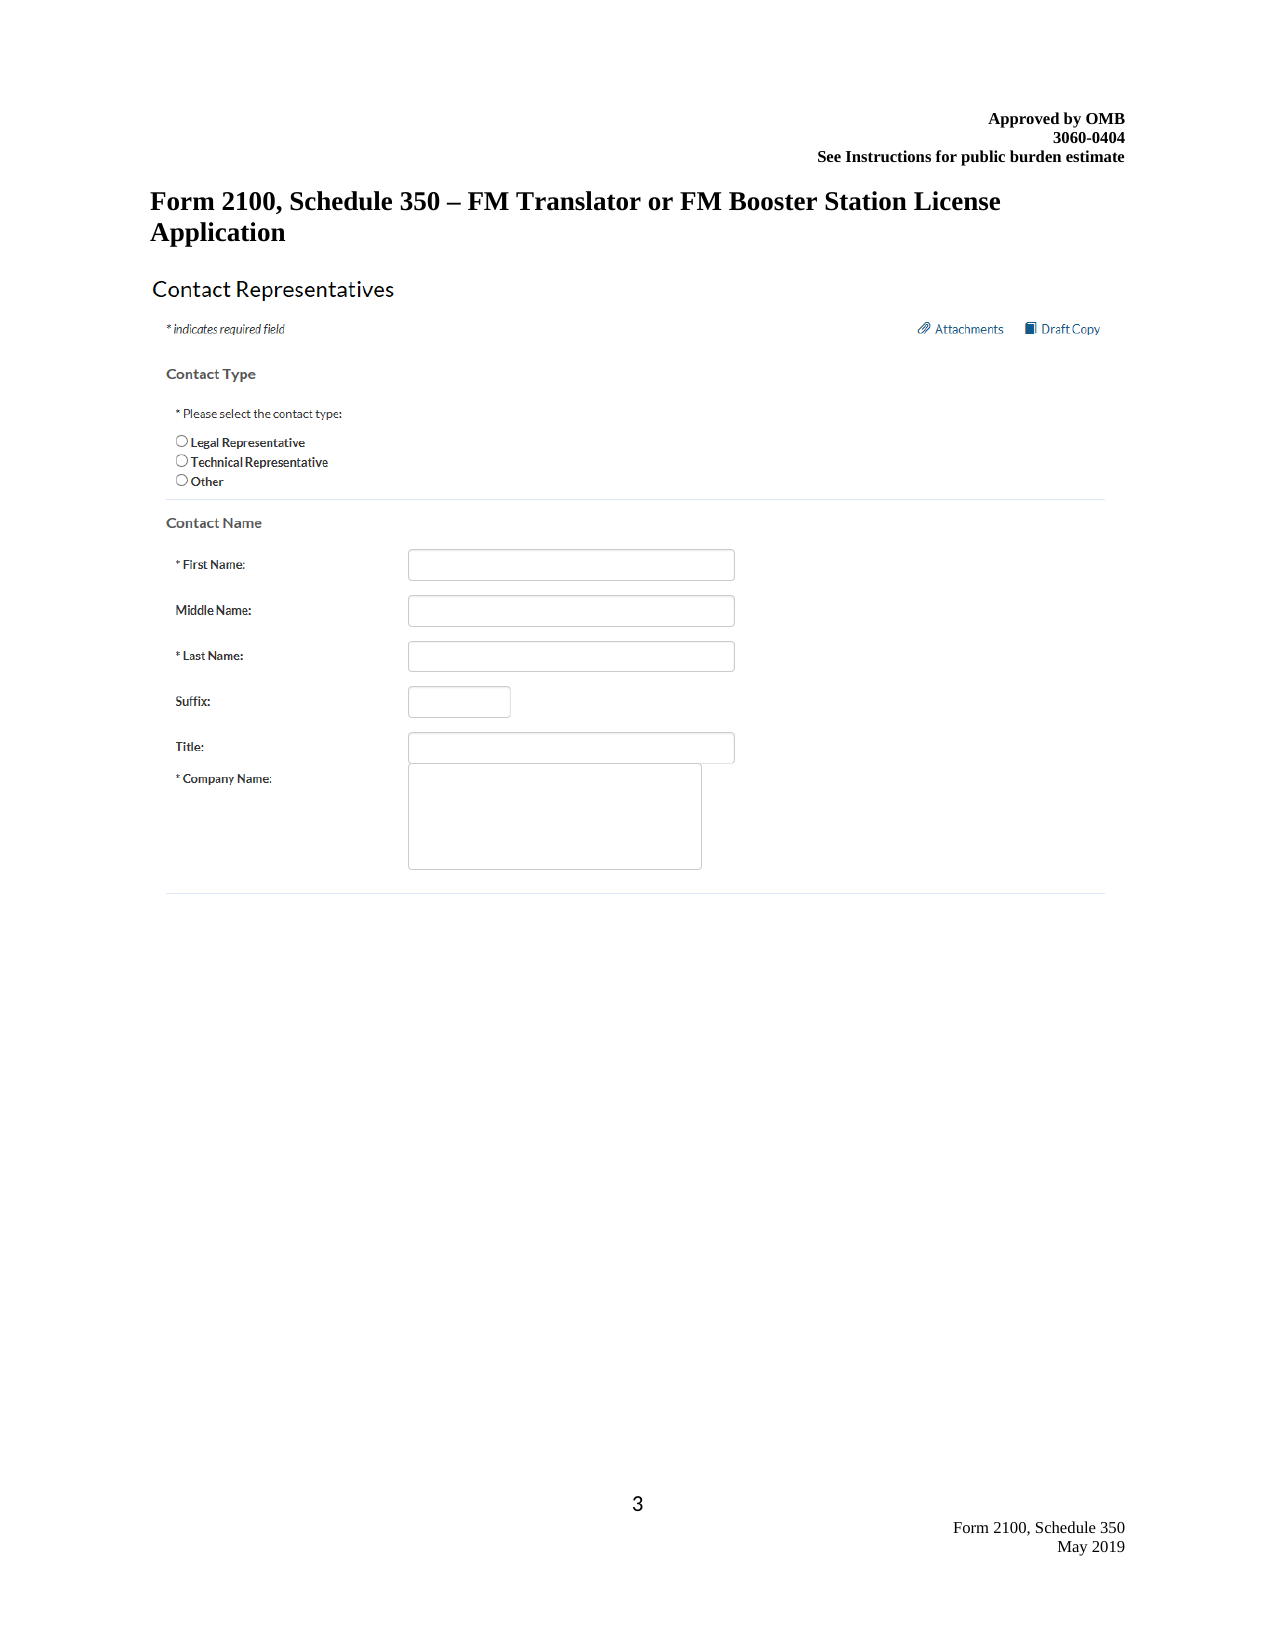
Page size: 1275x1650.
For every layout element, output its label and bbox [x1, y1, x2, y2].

picture [150, 280, 1125, 898]
